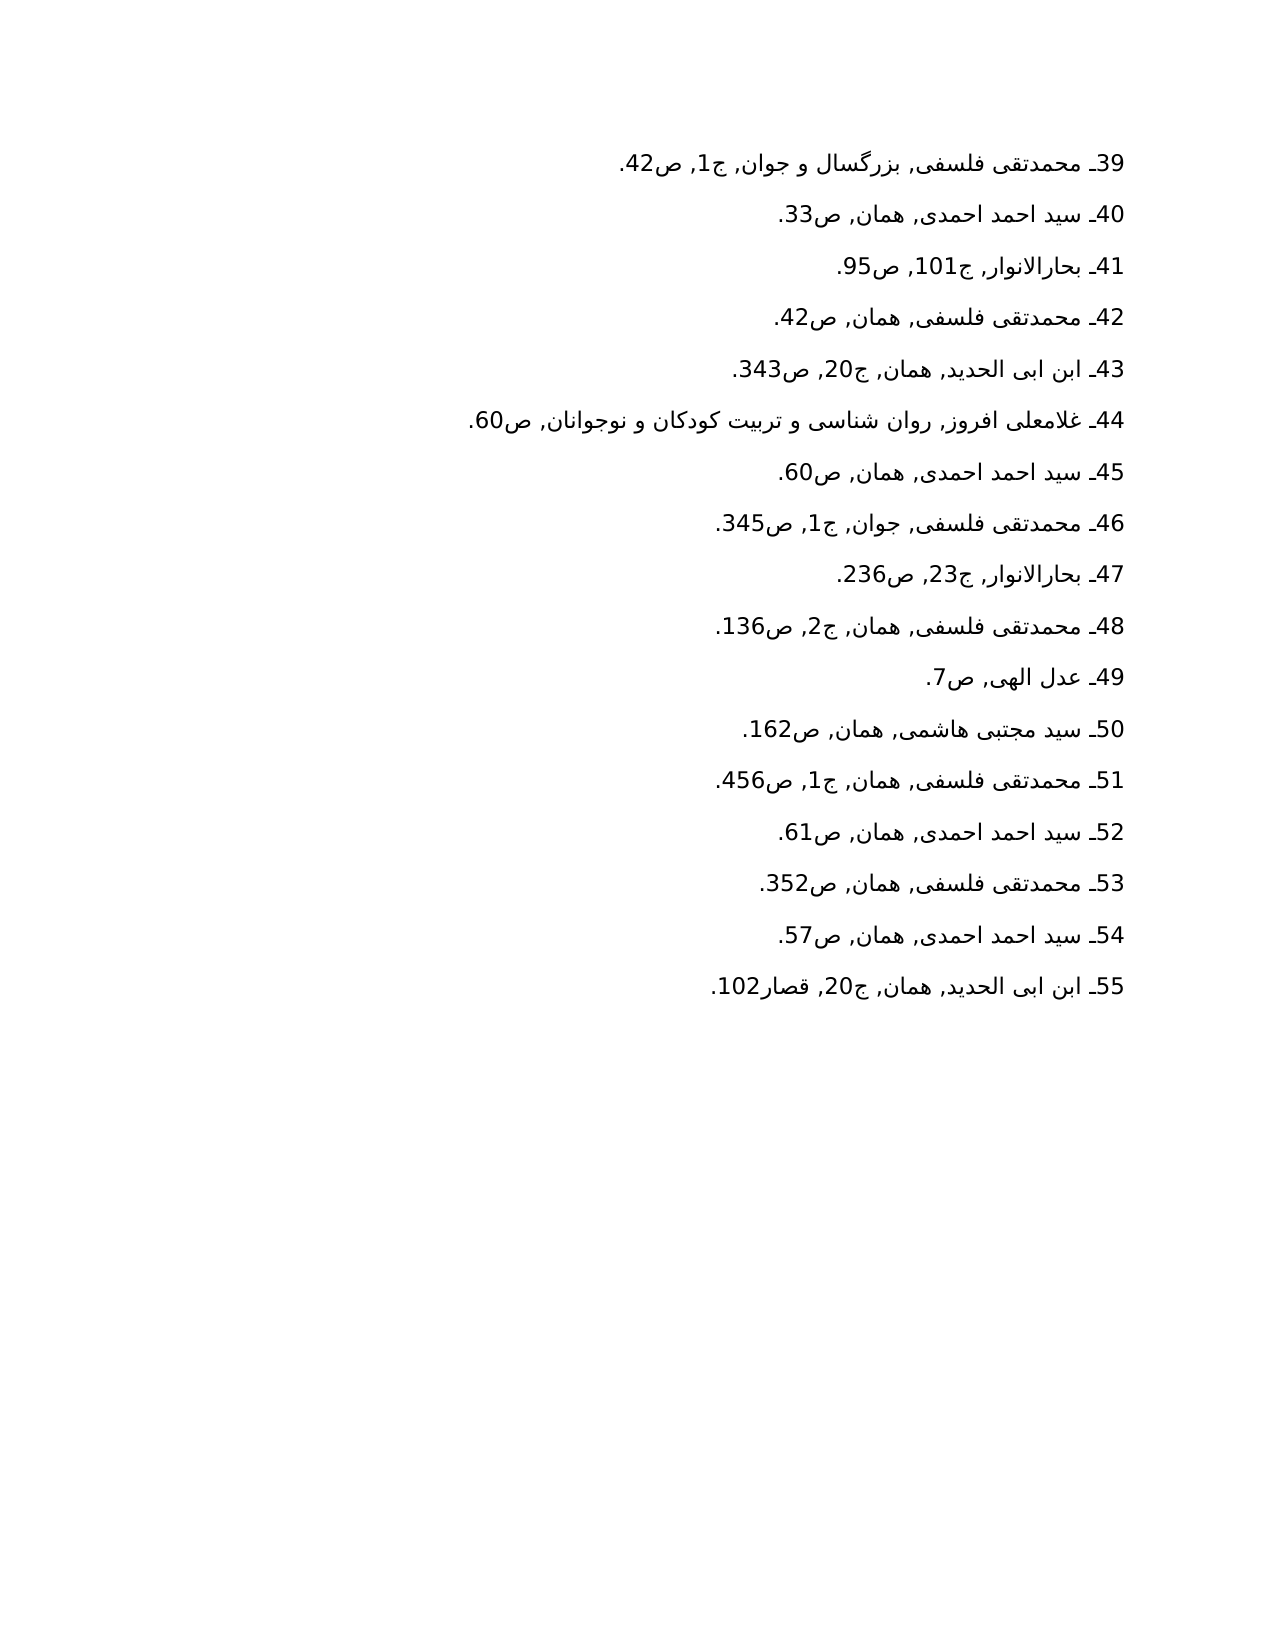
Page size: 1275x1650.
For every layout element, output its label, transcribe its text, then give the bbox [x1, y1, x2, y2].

text 50ـ سيد مجتبى هاشمى, همان, ص162. [150, 716, 1125, 743]
text 42ـ محمدتقى فلسفى, همان, ص42. [150, 304, 1125, 331]
text 46ـ محمدتقى فلسفى, جوان, ج1, ص345. [150, 510, 1125, 537]
text 52ـ سيد احمد احمدى, همان, ص61. [150, 819, 1125, 846]
text 55ـ ابن ابى الحديد, همان, ج20, قصار102. [150, 973, 1125, 1000]
text 51ـ محمدتقى فلسفى, همان, ج1, ص456. [150, 767, 1125, 794]
text 43ـ ابن ابى الحديد, همان, ج20, ص343. [150, 356, 1125, 382]
text 39ـ محمدتقى فلسفى, بزرگسال و جوان, ج1, ص42. [150, 150, 1125, 177]
text 54ـ سيد احمد احمدى, همان, ص57. [150, 922, 1125, 948]
text 45ـ سيد احمد احمدى, همان, ص60. [150, 459, 1125, 485]
text 41ـ بحارالانوار, ج101, ص95. [150, 253, 1125, 279]
text 53ـ محمدتقى فلسفى, همان, ص352. [150, 870, 1125, 897]
text 48ـ محمدتقى فلسفى, همان, ج2, ص136. [150, 613, 1125, 640]
text 49ـ عدل الهى, ص7. [150, 664, 1125, 691]
text 47ـ بحارالانوار, ج23, ص236. [150, 562, 1125, 588]
text 40ـ سيد احمد احمدى, همان, ص33. [150, 201, 1125, 228]
text 44ـ غلامعلى افروز, روان شناسى و تربيت كودكان و نوجوانان, ص60. [150, 407, 1125, 434]
